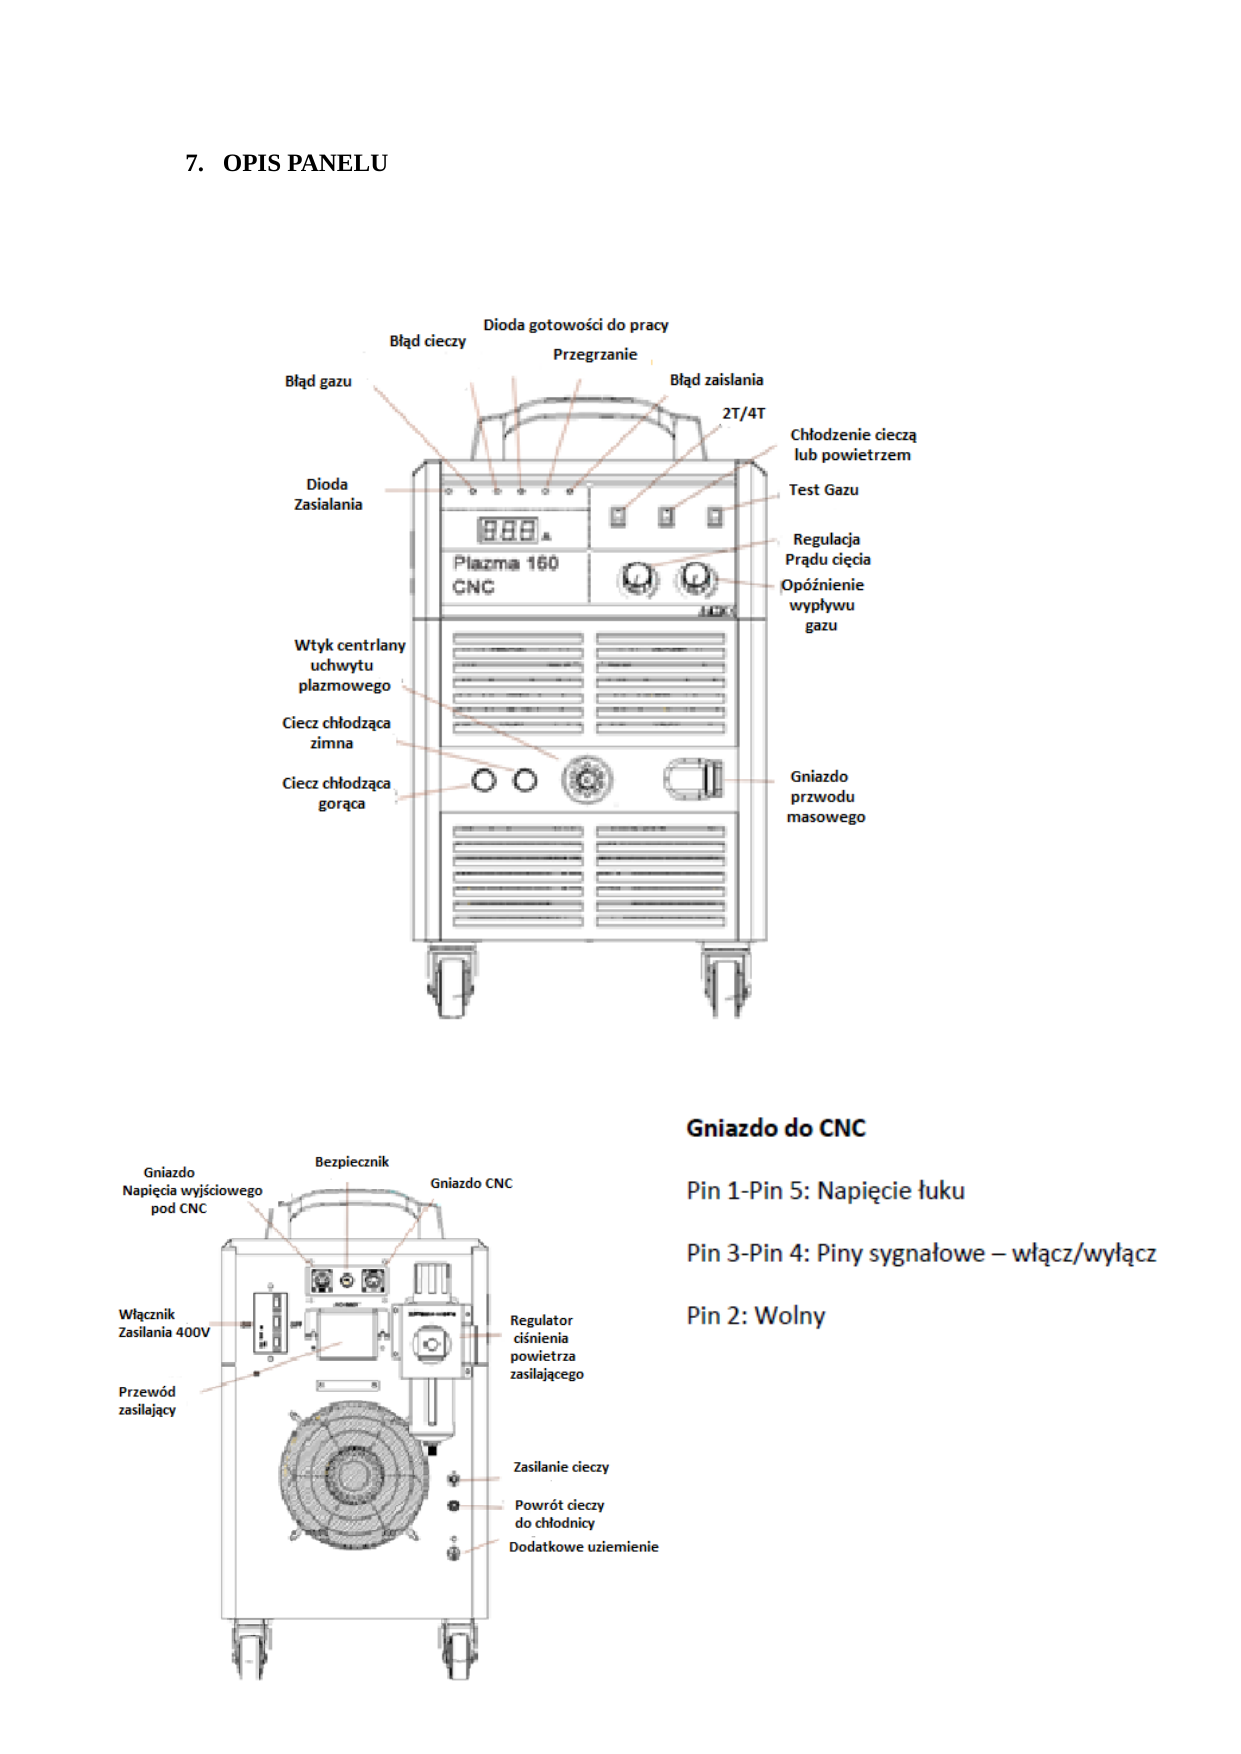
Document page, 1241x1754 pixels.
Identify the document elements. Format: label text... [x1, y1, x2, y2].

picture [147, 262, 1000, 1093]
list OPIS PANELU [185, 148, 1093, 176]
picture [70, 1114, 671, 1721]
